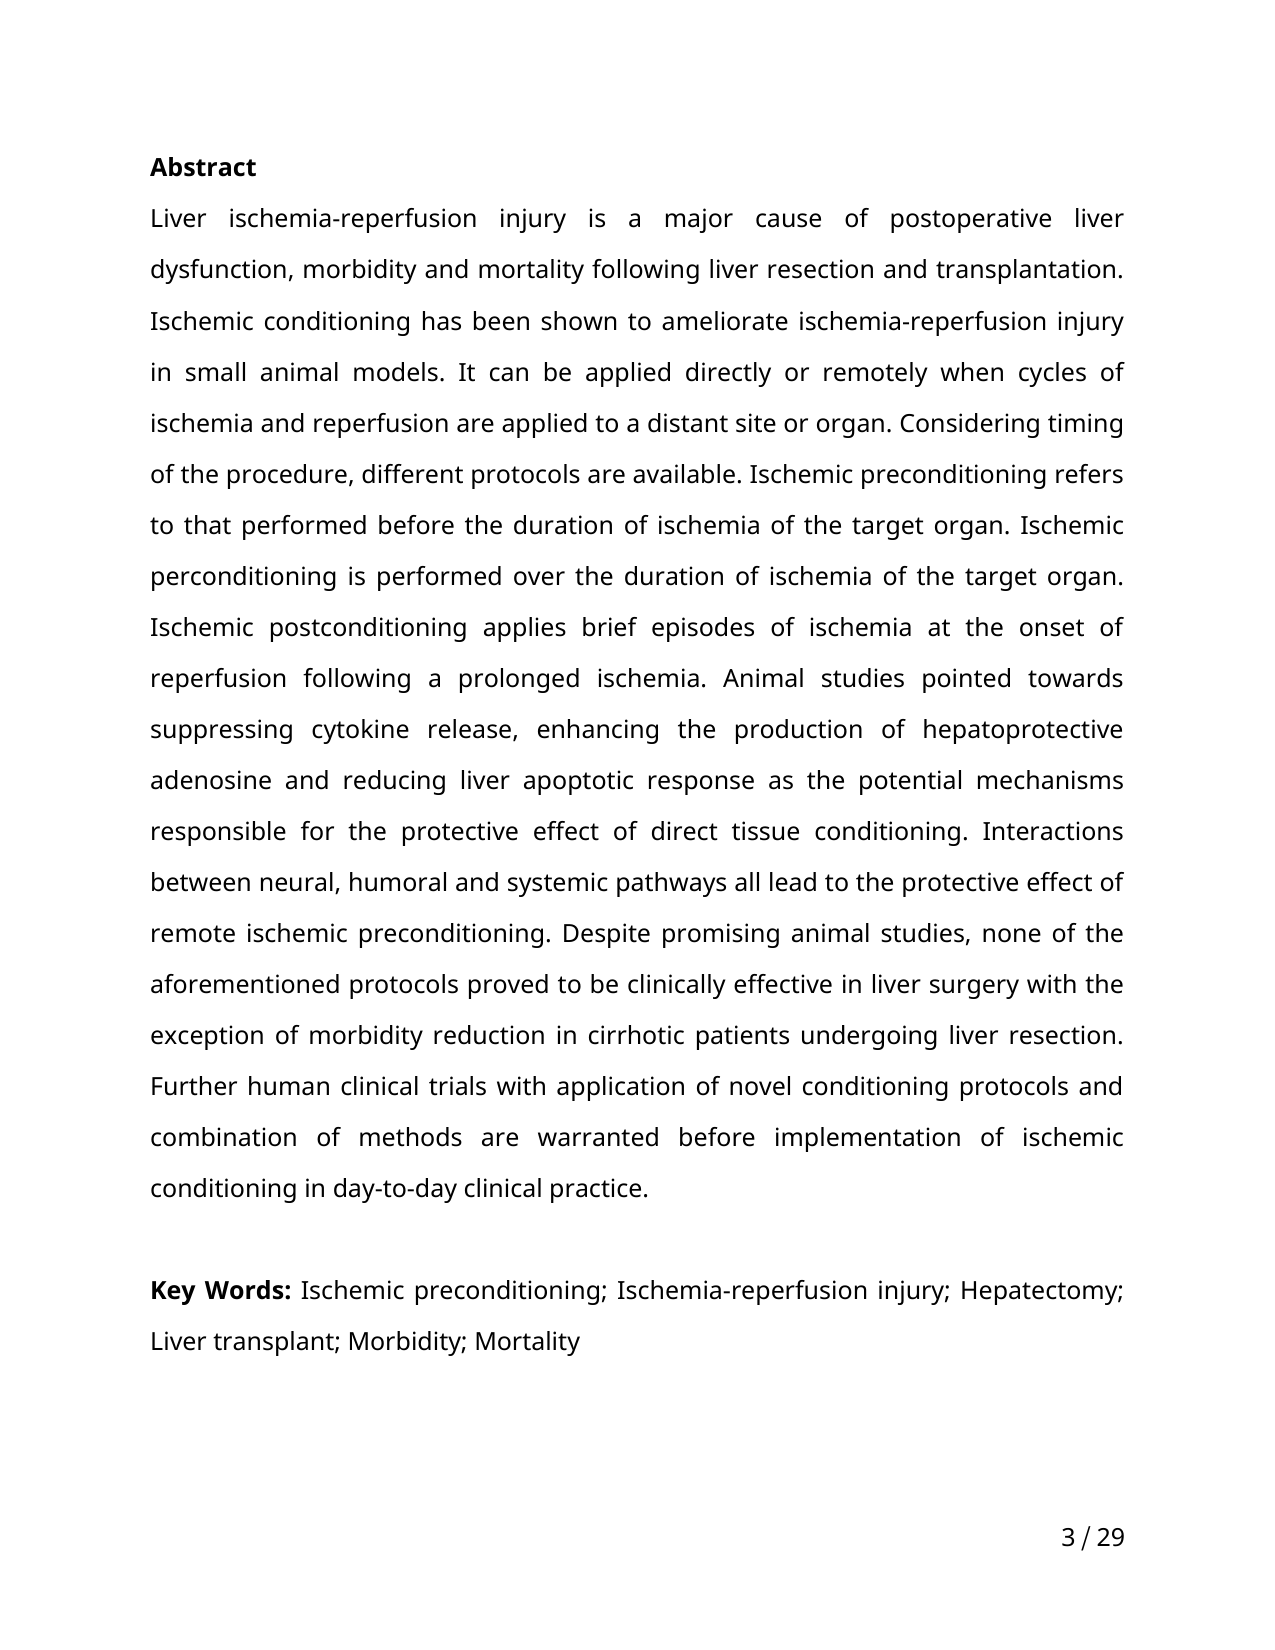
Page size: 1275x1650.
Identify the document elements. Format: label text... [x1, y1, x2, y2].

text Liver ischemia-reperfusion injury is a major cause of postoperative liver dysfunction, morbidity and mortality following liver resection and transplantation. Ischemic conditioning has been shown to ameliorate ischemia-reperfusion injury in small animal models. It can be applied directly or remotely when cycles of ischemia and reperfusion are applied to a distant site or organ. Considering timing of the procedure, different protocols are available. Ischemic preconditioning refers to that performed before the duration of ischemia of the target organ. Ischemic perconditioning is performed over the duration of ischemia of the target organ. Ischemic postconditioning applies brief episodes of ischemia at the onset of reperfusion following a prolonged ischemia. Animal studies pointed towards suppressing cytokine release, enhancing the production of hepatoprotective adenosine and reducing liver apoptotic response as the potential mechanisms responsible for the protective effect of direct tissue conditioning. Interactions between neural, humoral and systemic pathways all lead to the protective effect of remote ischemic preconditioning. Despite promising animal studies, none of the aforementioned protocols proved to be clinically effective in liver surgery with the exception of morbidity reduction in cirrhotic patients undergoing liver resection. Further human clinical trials with application of novel conditioning protocols and combination of methods are warranted before implementation of ischemic conditioning in day-to-day clinical practice. [150, 201, 1125, 1205]
text Abstract [150, 150, 1125, 184]
text Key Words: Ischemic preconditioning; Ischemia-reperfusion injury; Hepatectomy; Liver transplant; Morbidity; Mortality [150, 1273, 1125, 1358]
